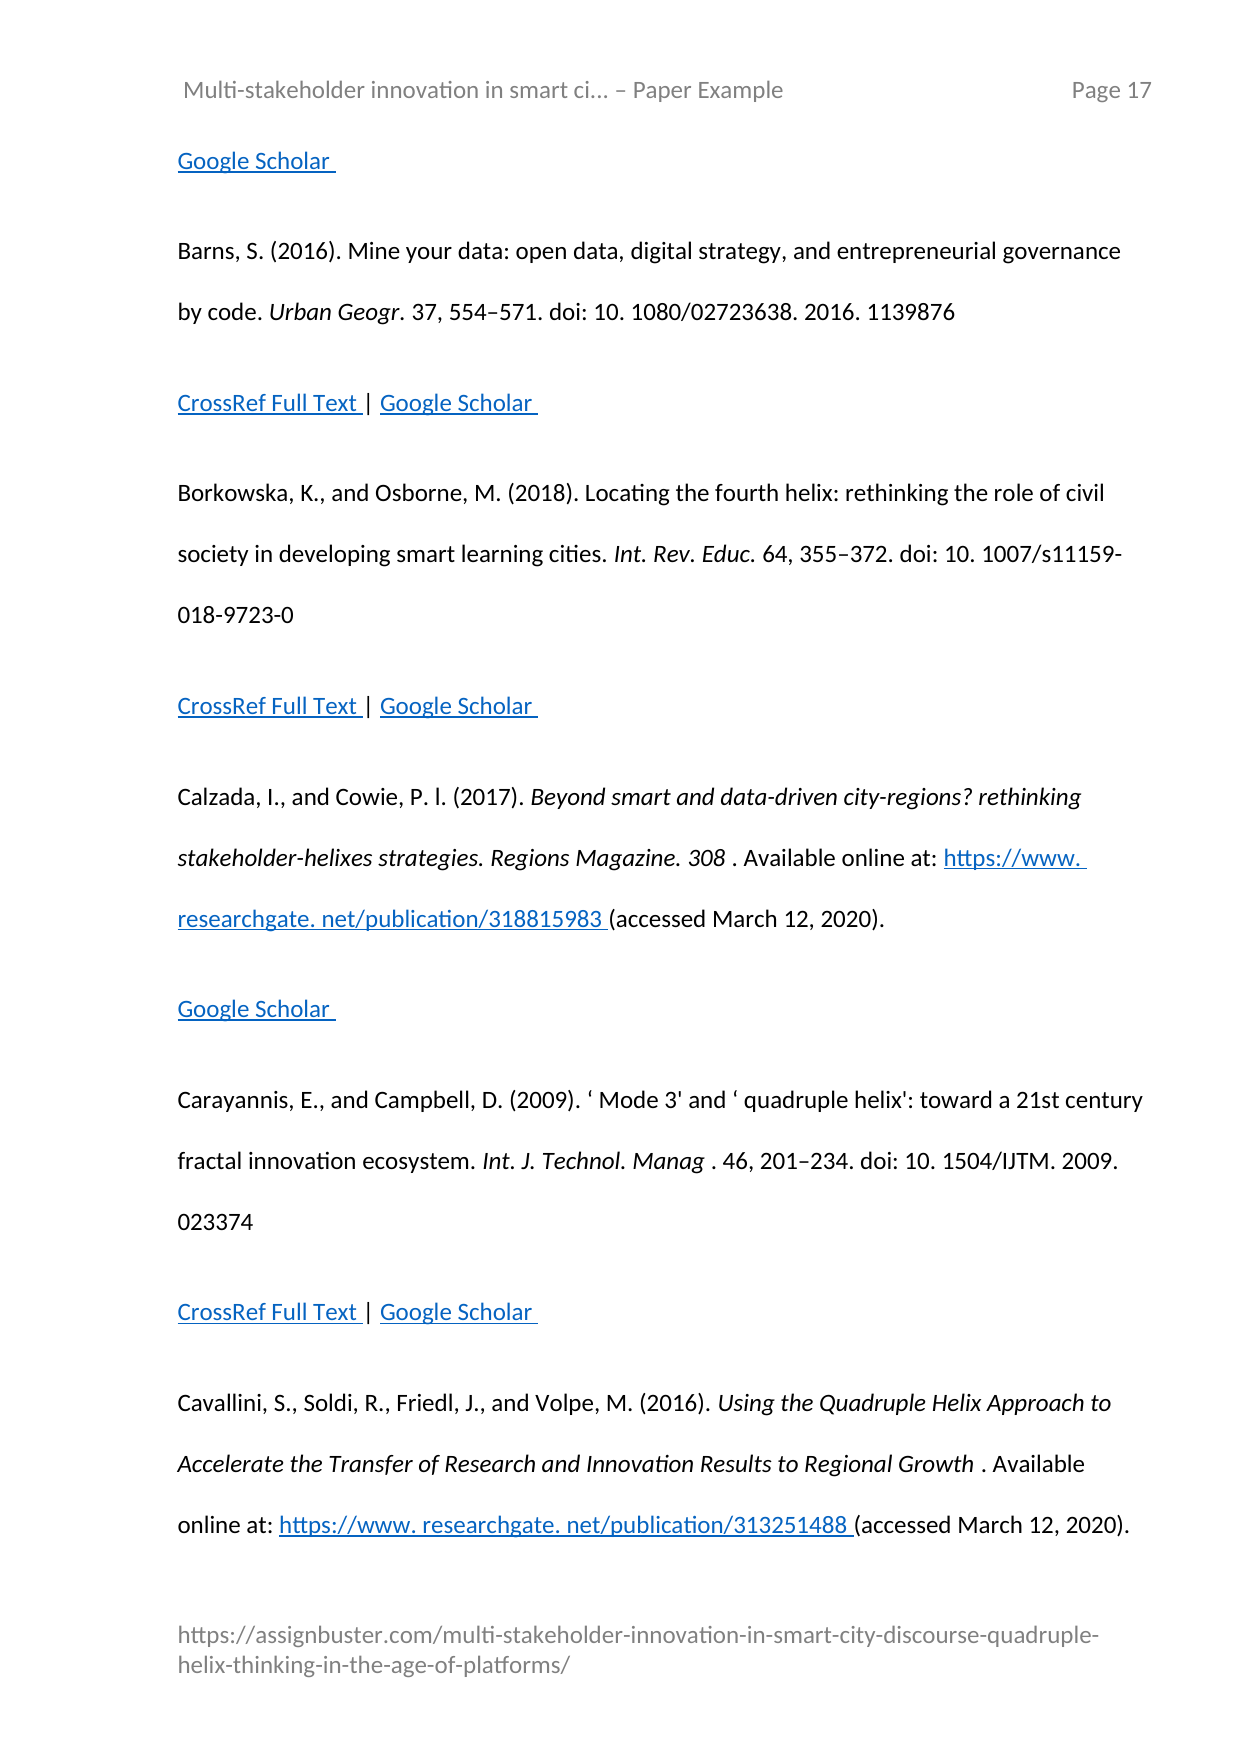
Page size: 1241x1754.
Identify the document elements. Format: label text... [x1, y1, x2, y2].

text Google Scholar [177, 145, 1152, 176]
text CrossRef Full Text | Google Scholar [177, 387, 1152, 418]
text Cavallini, S., Soldi, R., Friedl, J., and Volpe, M. (2016). Using the Quadruple Helix Approach to Accelerate the Transfer of Research and Innovation Results to Regional Growth . Available online at: https://www. researchgate. net/publication/313251488 (accessed March 12, 2020). [177, 1387, 1152, 1539]
text Calzada, I., and Cowie, P. l. (2017). Beyond smart and data-driven city-regions? rethinking stakeholder-helixes strategies. Regions Magazine. 308 . Available online at: https://www. researchgate. net/publication/318815983 (accessed March 12, 2020). [177, 781, 1152, 933]
text Google Scholar [177, 993, 1152, 1024]
text CrossRef Full Text | Google Scholar [177, 690, 1152, 721]
text Barns, S. (2016). Mine your data: open data, digital strategy, and entrepreneurial governance by code. Urban Geogr. 37, 554–571. doi: 10. 1080/02723638. 2016. 1139876 [177, 236, 1152, 327]
text Borkowska, K., and Osborne, M. (2018). Locating the fourth helix: rethinking the role of civil society in developing smart learning cities. Int. Rev. Educ. 64, 355–372. doi: 10. 1007/s11159-018-9723-0 [177, 478, 1152, 630]
text Carayannis, E., and Campbell, D. (2009). ‘ Mode 3' and ‘ quadruple helix': toward a 21st century fractal innovation ecosystem. Int. J. Technol. Manag . 46, 201–234. doi: 10. 1504/IJTM. 2009. 023374 [177, 1084, 1152, 1236]
text CrossRef Full Text | Google Scholar [177, 1296, 1152, 1327]
